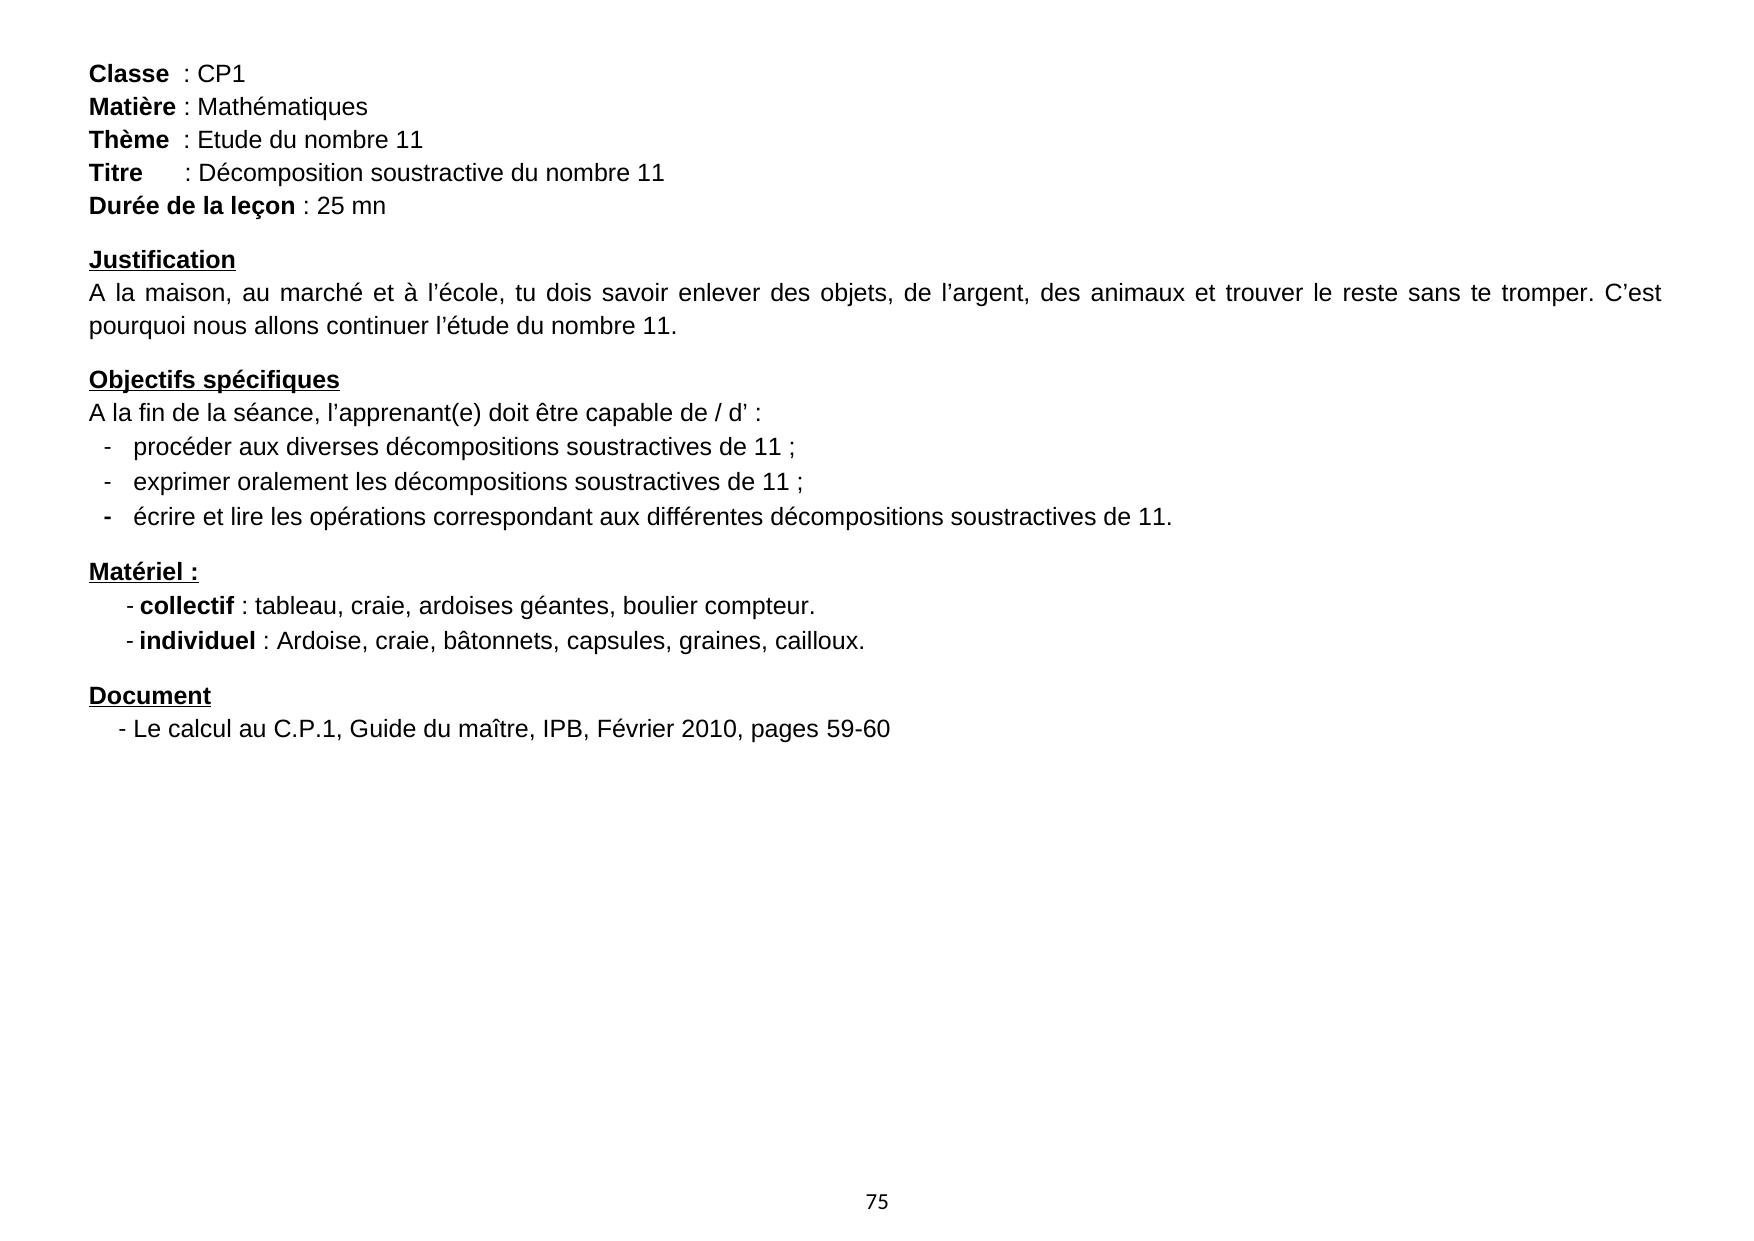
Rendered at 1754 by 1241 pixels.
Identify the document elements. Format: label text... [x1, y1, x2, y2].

list écrire et lire les opérations correspondant aux différentes décompositions soustractives de 11. [103, 501, 1665, 531]
text Classe : CP1 [89, 59, 1665, 88]
list collectif : tableau, craie, ardoises géantes, boulier compteur. [126, 590, 1665, 620]
text Objectifs spécifiques [89, 365, 1665, 394]
text Durée de la leçon : 25 mn [89, 191, 1665, 220]
list exprimer oralement les décompositions soustractives de 11 ; [103, 466, 1665, 496]
text Thème : Etude du nombre 11 [89, 125, 1665, 154]
text Justification [89, 245, 1665, 274]
list individuel : Ardoise, craie, bâtonnets, capsules, graines, cailloux. [126, 625, 1665, 655]
list Le calcul au C.P.1, Guide du maître, IPB, Février 2010, pages 59-60 [118, 714, 1665, 744]
list procéder aux diverses décompositions soustractives de 11 ; [103, 431, 1665, 461]
text Matériel : [89, 557, 1665, 586]
text Document [89, 681, 1665, 709]
text Matière : Mathématiques [89, 92, 1665, 121]
text A la fin de la séance, l’apprenant(e) doit être capable de / d’ : [89, 398, 1665, 427]
text Titre : Décomposition soustractive du nombre 11 [89, 158, 1665, 187]
text A la maison, au marché et à l’école, tu dois savoir enlever des objets, de l’argent, des animaux et trouver le reste sans te tromper. C’est pourquoi nous allons continuer l’étude du nombre 11. [89, 278, 1665, 340]
